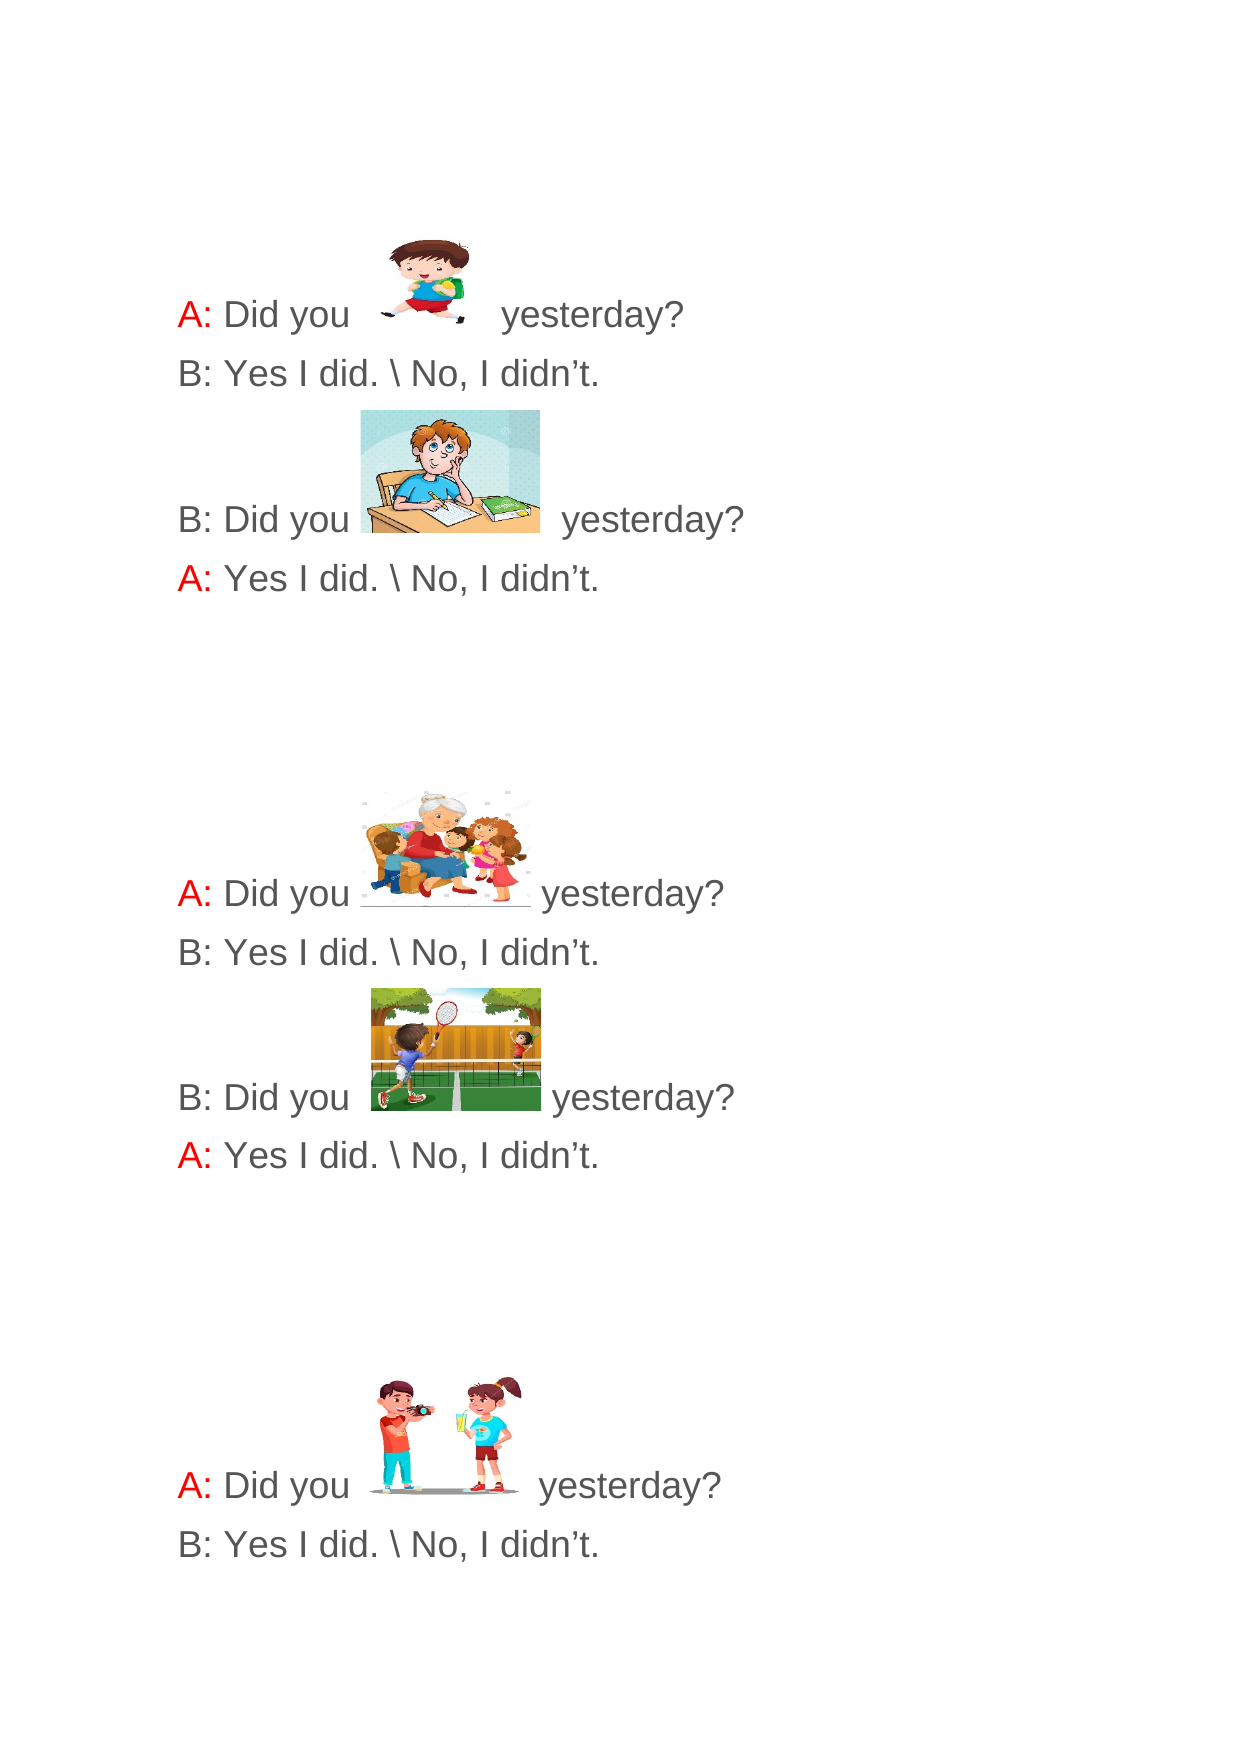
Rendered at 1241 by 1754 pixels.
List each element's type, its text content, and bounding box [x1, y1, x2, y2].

text A: Did you yesterday? [177, 1368, 1152, 1506]
picture [360, 236, 491, 328]
picture [371, 988, 542, 1111]
picture [360, 410, 541, 533]
text B: Yes I did. \ No, I didn’t. [177, 351, 1152, 394]
text B: Yes I did. \ No, I didn’t. [177, 930, 1152, 973]
text B: Did you yesterday? [177, 410, 1152, 540]
text A: Did you yesterday? [177, 237, 1152, 336]
text B: Yes I did. \ No, I didn’t. [177, 1522, 1152, 1565]
text A: Did you yesterday? [177, 791, 1152, 914]
picture [360, 791, 531, 907]
text A: Yes I did. \ No, I didn’t. [177, 556, 1152, 599]
text A: Yes I did. \ No, I didn’t. [177, 1133, 1152, 1177]
picture [360, 1368, 528, 1499]
text B: Did you yesterday? [177, 988, 1152, 1118]
